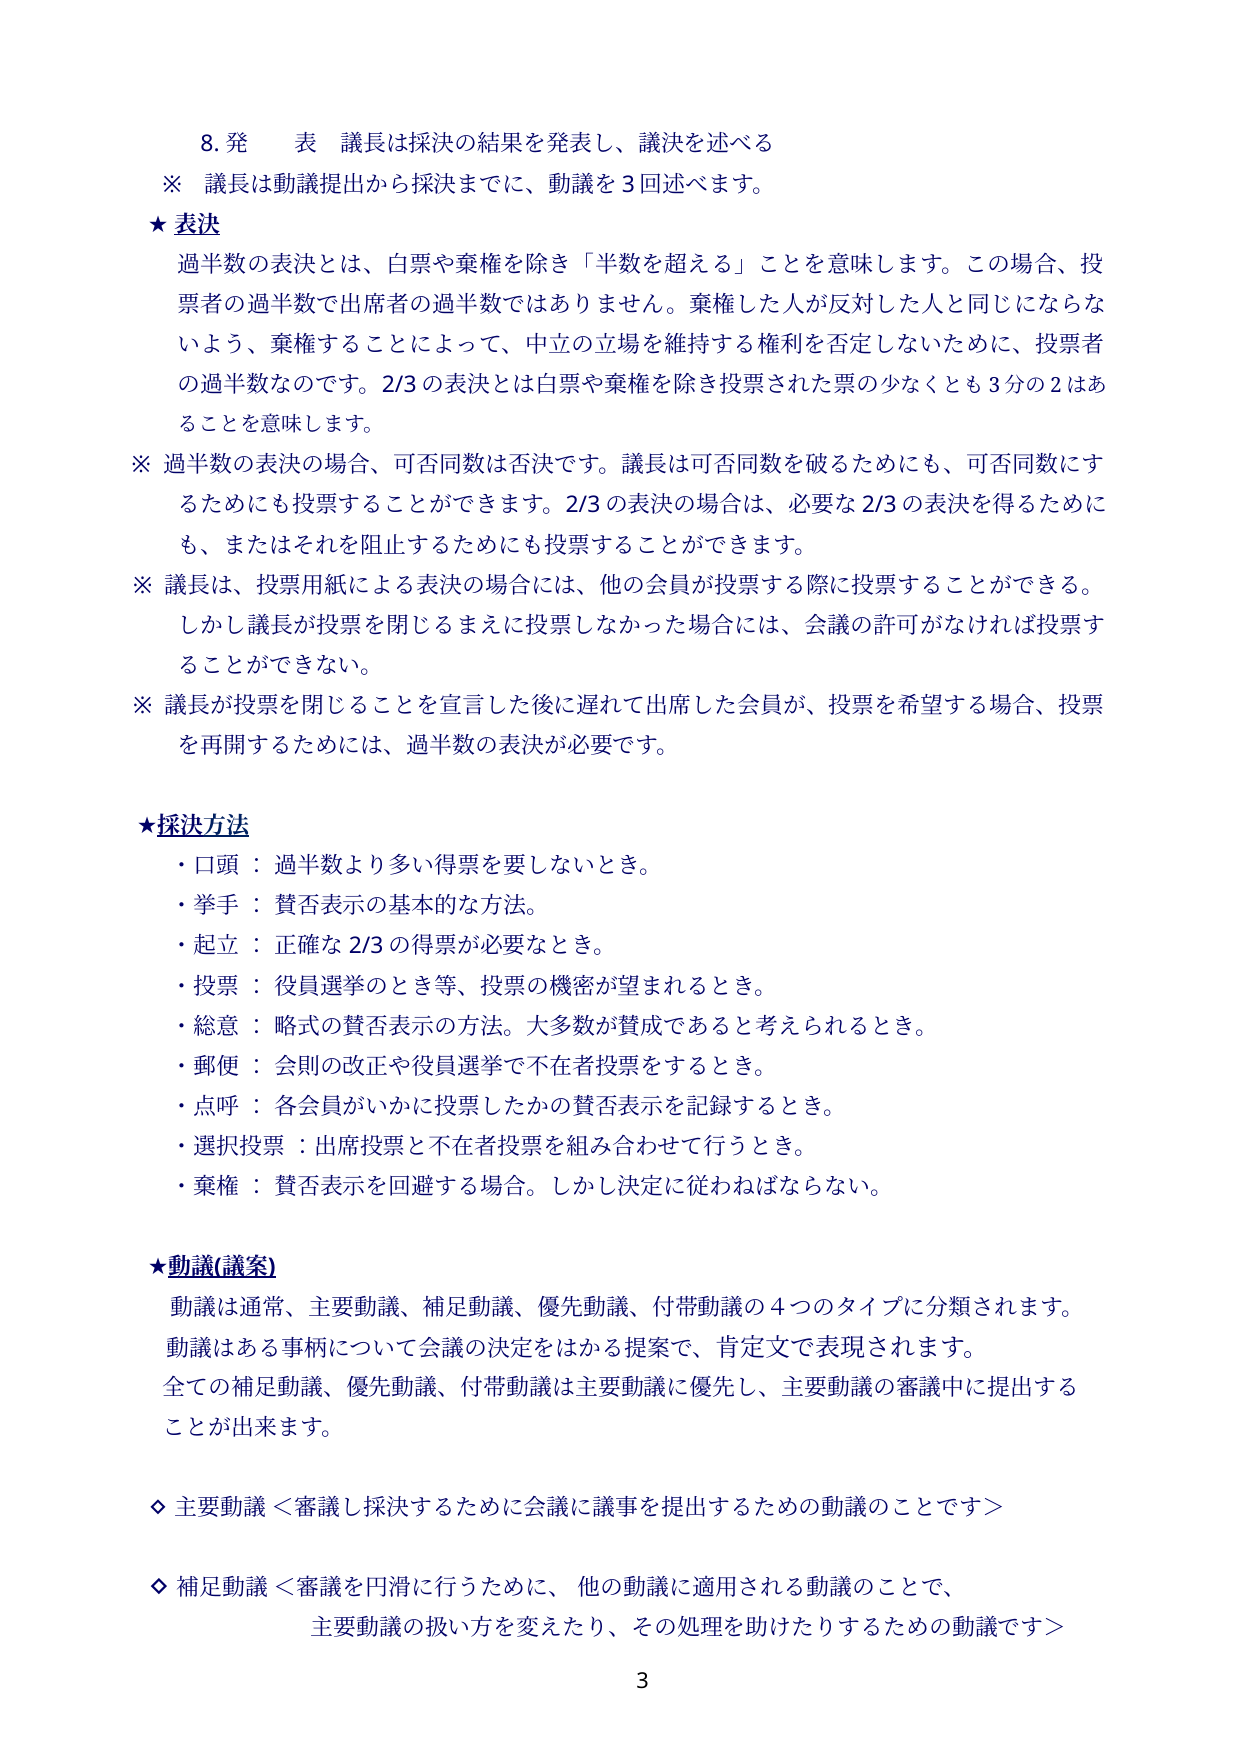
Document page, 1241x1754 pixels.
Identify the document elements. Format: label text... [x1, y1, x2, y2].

text 動議は通常、主要動議、補足動議、優先動議、付帯動議の４つのタイプに分類されます。 [148, 1285, 1107, 1325]
text ※ 議長は、投票用紙による表決の場合には、他の会員が投票する際に投票することができる。しかし議長が投票を閉じるまえに投票しなかった場合には、会議の許可がなければ投票することができない。 [133, 563, 1107, 683]
text 補足動議 ＜審議を円滑に行うために、 他の動議に適用される動議のことで、 [148, 1566, 1107, 1606]
text ・挙手 ： 賛否表示の基本的な方法。 [125, 884, 1107, 924]
text ・起立 ： 正確な 2/3の得票が必要なとき。 [125, 924, 1107, 964]
text ・口頭 ： 過半数より多い得票を要しないとき。 [125, 844, 1107, 884]
text ・投票 ： 役員選挙のとき等、投票の機密が望まれるとき。 [125, 964, 1107, 1004]
text ・郵便 ： 会則の改正や役員選挙で不在者投票をするとき。 [125, 1044, 1107, 1084]
text ・棄権 ： 賛否表示を回避する場合。しかし決定に従わねばならない。 [125, 1165, 1107, 1205]
text 主要動議 ＜審議し採決するために会議に議事を提出するための動議のことです＞ [148, 1486, 1107, 1526]
text ※ 議長は動議提出から採決までに、動議を3回述べます。 [162, 162, 1107, 202]
text ★動議(議案) [148, 1245, 1107, 1285]
text ※ 議長が投票を閉じることを宣言した後に遅れて出席した会員が、投票を希望する場合、投票を再開するためには、過半数の表決が必要です。 [133, 683, 1107, 764]
text ことが出来ます。 [162, 1405, 1107, 1446]
text ・選択投票 ：出席投票と不在者投票を組み合わせて行うとき。 [125, 1125, 1107, 1165]
text 主要動議の扱い方を変えたり、その処理を助けたりするための動議です＞ [148, 1606, 1107, 1646]
text ・総意 ： 略式の賛否表示の方法。大多数が賛成であると考えられるとき。 [125, 1004, 1107, 1044]
text ・点呼 ： 各会員がいかに投票したかの賛否表示を記録するとき。 [125, 1084, 1107, 1125]
text ★ 表決 [148, 202, 1107, 242]
text ※ 過半数の表決の場合、可否同数は否決です。議長は可否同数を破るためにも、可否同数にするためにも投票することができます。2/3の表決の場合は、必要な2/3の表決を得るためにも、またはそれを阻止するためにも投票することができます。 [131, 443, 1107, 563]
text 8. 発 表 議長は採決の結果を発表し、議決を述べる [177, 122, 1107, 162]
text 動議はある事柄について会議の決定をはかる提案で、肯定文で表現されます。 [164, 1325, 1107, 1365]
text 全ての補足動議、優先動議、付帯動議は主要動議に優先し、主要動議の審議中に提出する [162, 1365, 1107, 1405]
text ★採決方法 [125, 804, 1107, 844]
text 過半数の表決とは、白票や棄権を除き「半数を超える」ことを意味します。この場合、投票者の過半数で出席者の過半数ではありません。棄権した人が反対した人と同じにならないよう、棄権することによって、中立の立場を維持する権利を否定しないために、投票者の過半数なのです。2/3の表決とは白票や棄権を除き投票された票の少なくとも3分の2はあることを意味します。 [177, 242, 1107, 443]
